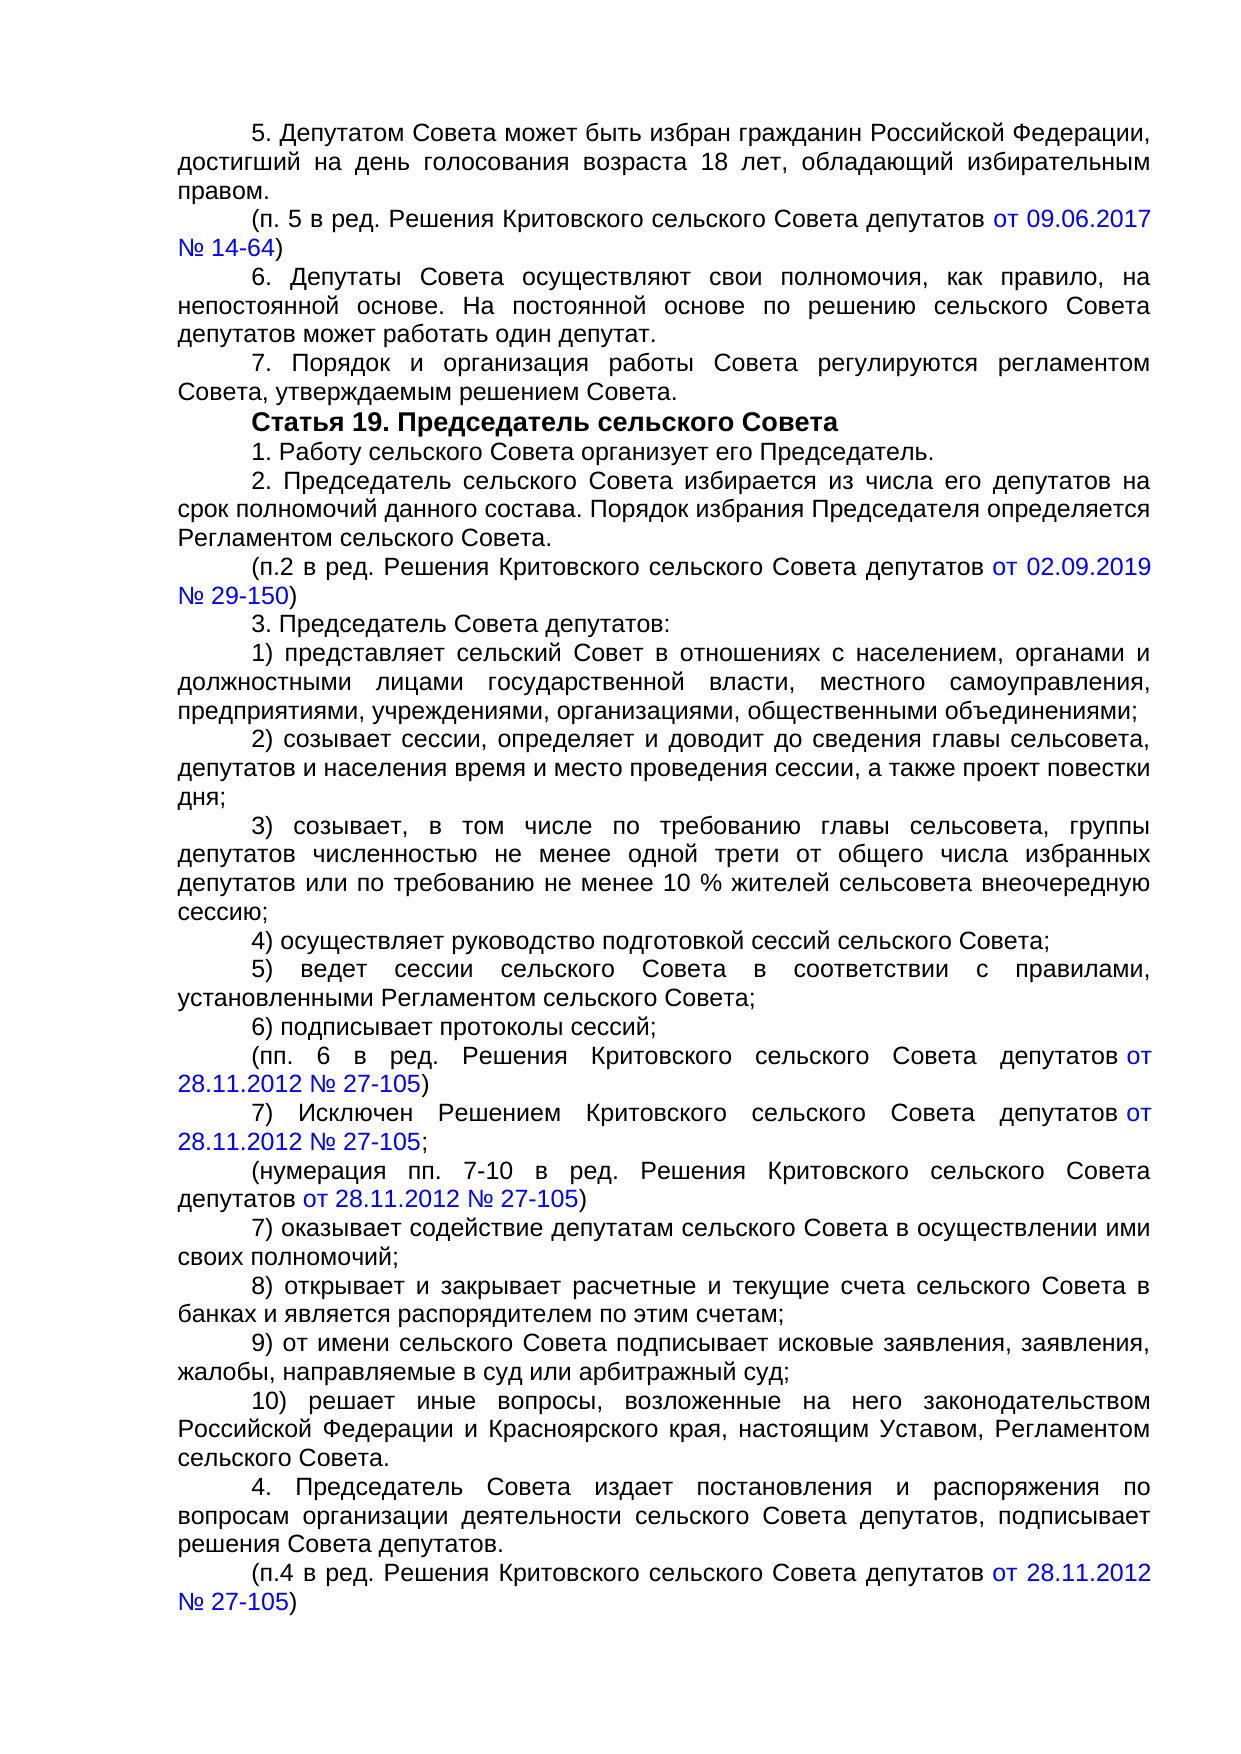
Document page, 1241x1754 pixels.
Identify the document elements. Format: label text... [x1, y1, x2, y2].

text (п.2 в ред. Решения Критовского сельского Совета депутатов от 02.09.2019 № 29-150) [177, 552, 1152, 609]
text 1. Работу сельского Совета организует его Председатель. [177, 437, 1152, 466]
text 7) оказывает содействие депутатам сельского Совета в осуществлении ими своих полномочий; [177, 1213, 1152, 1271]
text 6) подписывает протоколы сессий; [177, 1012, 1152, 1041]
text 3. Председатель Совета депутатов: [177, 609, 1152, 638]
text 1) представляет сельский Совет в отношениях с населением, органами и должностными лицами государственной власти, местного самоуправления, предприятиями, учреждениями, организациями, общественными объединениями; [177, 638, 1152, 724]
text 2) созывает сессии, определяет и доводит до сведения главы сельсовета, депутатов и населения время и место проведения сессии, а также проект повестки дня; [177, 724, 1152, 811]
text 6. Депутаты Совета осуществляют свои полномочия, как правило, на непостоянной основе. На постоянной основе по решению сельского Совета депутатов может работать один депутат. [177, 262, 1152, 348]
text (пп. 6 в ред. Решения Критовского сельского Совета депутатов от 28.11.2012 № 27-105) [177, 1041, 1152, 1098]
text 4) осуществляет руководство подготовкой сессий сельского Совета; [177, 926, 1152, 954]
text (нумерация пп. 7-10 в ред. Решения Критовского сельского Совета депутатов от 28.11.2012 № 27-105) [177, 1156, 1152, 1213]
text 10) решает иные вопросы, возложенные на него законодательством Российской Федерации и Красноярского края, настоящим Уставом, Регламентом сельского Совета. [177, 1386, 1152, 1472]
text 5) ведет сессии сельского Совета в соответствии с правилами, установленными Регламентом сельского Совета; [177, 954, 1152, 1012]
text Статья 19. Председатель сельского Совета [177, 406, 1152, 437]
text (п. 5 в ред. Решения Критовского сельского Совета депутатов от 09.06.2017 № 14-64) [177, 204, 1152, 262]
text 7. Порядок и организация работы Совета регулируются регламентом Совета, утверждаемым решением Совета. [177, 348, 1152, 406]
text 8) открывает и закрывает расчетные и текущие счета сельского Совета в банках и является распорядителем по этим счетам; [177, 1271, 1152, 1328]
text 9) от имени сельского Совета подписывает исковые заявления, заявления, жалобы, направляемые в суд или арбитражный суд; [177, 1328, 1152, 1386]
text (п.4 в ред. Решения Критовского сельского Совета депутатов от 28.11.2012 № 27-105) [177, 1558, 1152, 1616]
text 4. Председатель Совета издает постановления и распоряжения по вопросам организации деятельности сельского Совета депутатов, подписывает решения Совета депутатов. [177, 1472, 1152, 1558]
text 7) Исключен Решением Критовского сельского Совета депутатов от 28.11.2012 № 27-105; [177, 1098, 1152, 1156]
text 2. Председатель сельского Совета избирается из числа его депутатов на срок полномочий данного состава. Порядок избрания Председателя определяется Регламентом сельского Совета. [177, 466, 1152, 552]
text 3) созывает, в том числе по требованию главы сельсовета, группы депутатов численностью не менее одной трети от общего числа избранных депутатов или по требованию не менее 10 % жителей сельсовета внеочередную сессию; [177, 811, 1152, 926]
text 5. Депутатом Совета может быть избран гражданин Российской Федерации, достигший на день голосования возраста 18 лет, обладающий избирательным правом. [177, 118, 1152, 204]
